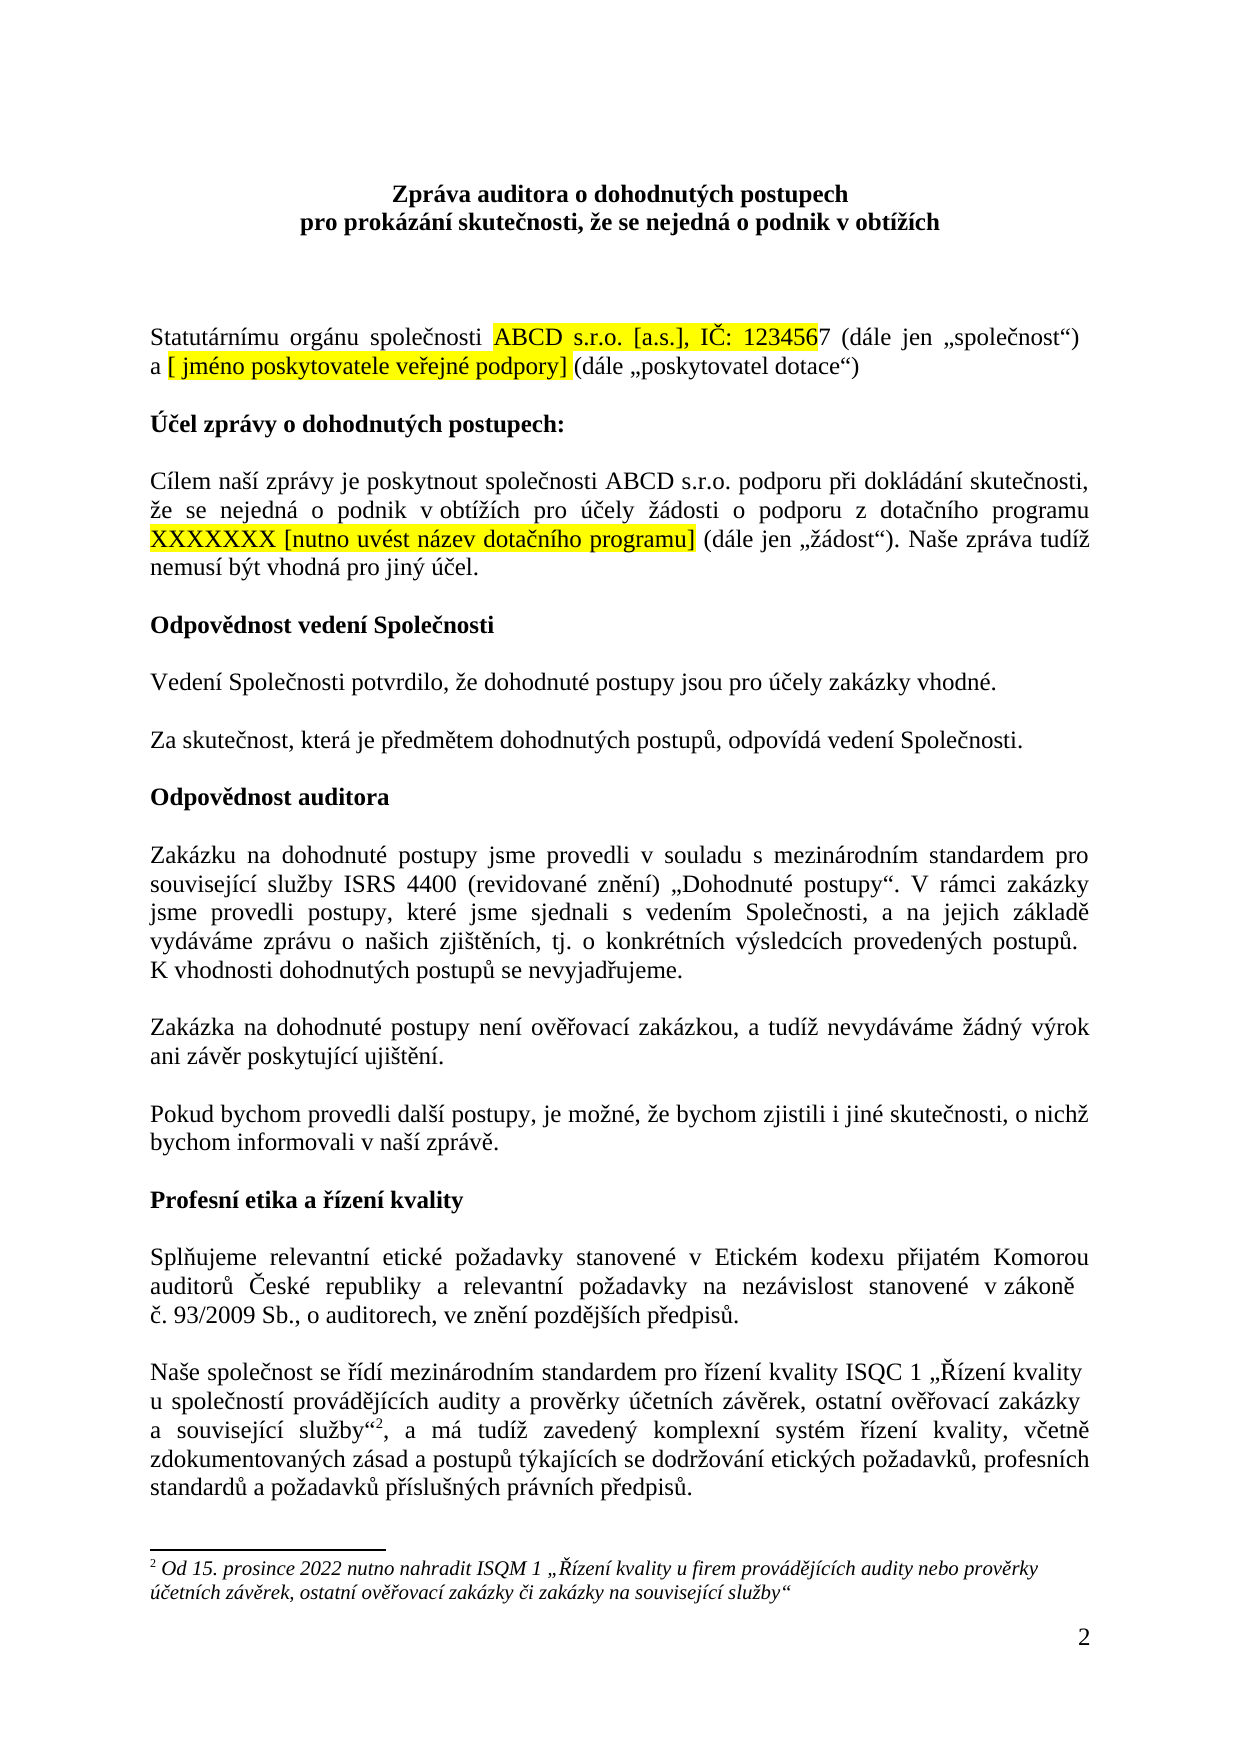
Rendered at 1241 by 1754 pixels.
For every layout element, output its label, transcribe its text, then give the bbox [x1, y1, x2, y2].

text Odpovědnost auditora [150, 782, 1090, 811]
text Zpráva auditora o dohodnutých postupech [150, 179, 1090, 207]
text Účel zprávy o dohodnutých postupech: [150, 409, 1090, 437]
text Odpovědnost vedení Společnosti [150, 610, 1090, 639]
text Cílem naší zprávy je poskytnout společnosti ABCD s.r.o. podporu při dokládání skutečnosti, že se nejedná o podnik v obtížích pro účely žádosti o podporu z dotačního programu XXXXXXX [nutno uvést název dotačního programu] (dále jen „žádost“). Naše zpráva tudíž nemusí být vhodná pro jiný účel. [150, 466, 1090, 581]
text Profesní etika a řízení kvality [150, 1185, 1090, 1214]
text Zakázka na dohodnuté postupy není ověřovací zakázkou, a tudíž nevydáváme žádný výrok ani závěr poskytující ujištění. [150, 1012, 1090, 1070]
text Zakázku na dohodnuté postupy jsme provedli v souladu s mezinárodním standardem pro související služby ISRS 4400 (revidované znění) „Dohodnuté postupy“. V rámci zakázky jsme provedli postupy, které jsme sjednali s vedením Společnosti, a na jejich základě vydáváme zprávu o našich zjištěních, tj. o konkrétních výsledcích provedených postupů. K vhodnosti dohodnutých postupů se nevyjadřujeme. [150, 840, 1090, 984]
text pro prokázání skutečnosti, že se nejedná o podnik v obtížích [150, 207, 1090, 236]
text Naše společnost se řídí mezinárodním standardem pro řízení kvality ISQC 1 „Řízení kvality u společností provádějících audity a prověrky účetních závěrek, ostatní ověřovací zakázky a související služby“, a má tudíž zavedený komplexní systém řízení kvality, včetně zdokumentovaných zásad a postupů týkajících se dodržování etických požadavků, profesních standardů a požadavků příslušných právních předpisů. [150, 1357, 1090, 1501]
text Statutárnímu orgánu společnosti ABCD s.r.o. [a.s.], IČ: 1234567 (dále jen „společnost“) a [ jméno poskytovatele veřejné podpory] (dále „poskytovatel dotace“) [150, 322, 1090, 380]
text Za skutečnost, která je předmětem dohodnutých postupů, odpovídá vedení Společnosti. [150, 725, 1090, 754]
text Vedení Společnosti potvrdilo, že dohodnuté postupy jsou pro účely zakázky vhodné. [150, 667, 1090, 696]
text Pokud bychom provedli další postupy, je možné, že bychom zjistili i jiné skutečnosti, o nichž bychom informovali v naší zprávě. [150, 1099, 1090, 1156]
text Splňujeme relevantní etické požadavky stanovené v Etickém kodexu přijatém Komorou auditorů České republiky a relevantní požadavky na nezávislost stanovené v zákoně č. 93/2009 Sb., o auditorech, ve znění pozdějších předpisů. [150, 1242, 1090, 1329]
